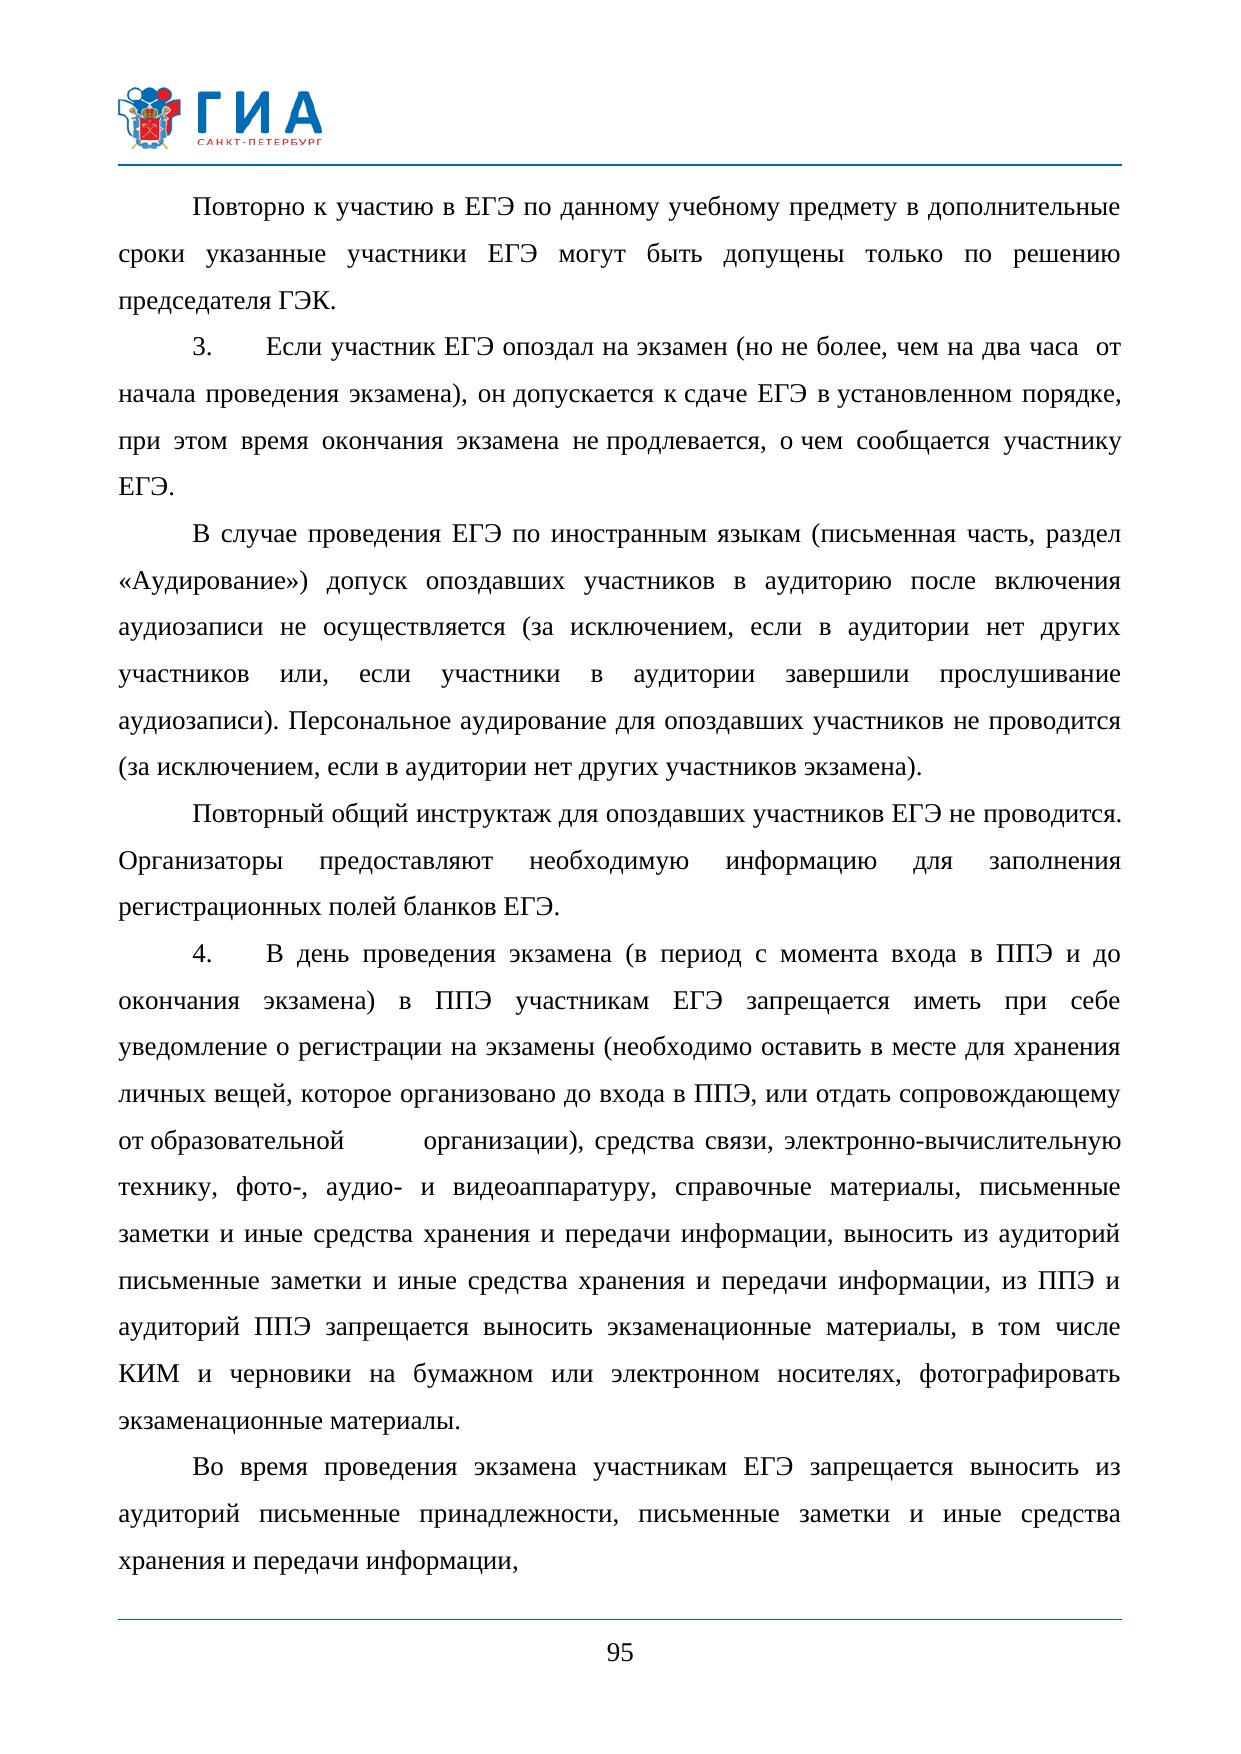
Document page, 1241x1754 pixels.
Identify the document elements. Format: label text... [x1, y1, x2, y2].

text Повторный общий инструктаж для опоздавших участников ЕГЭ не проводится. Организаторы предоставляют необходимую информацию для заполнения регистрационных полей бланков ЕГЭ. [118, 797, 1122, 922]
text Повторно к участию в ЕГЭ по данному учебному предмету в дополнительные сроки указанные участники ЕГЭ могут быть допущены только по решению председателя ГЭК. [118, 191, 1122, 315]
text В случае проведения ЕГЭ по иностранным языкам (письменная часть, раздел «Аудирование») допуск опоздавших участников в аудиторию после включения аудиозаписи не осуществляется (за исключением, если в аудитории нет других участников или, если участники в аудитории завершили прослушивание аудиозаписи). Персональное аудирование для опоздавших участников не проводится (за исключением, если в аудитории нет других участников экзамена). [118, 517, 1122, 782]
list Если участник ЕГЭ опоздал на экзамен (но не более, чем на два часа от начала проведения экзамена), он допускается к сдаче ЕГЭ в установленном порядке, при этом время окончания экзамена не продлевается, о чем сообщается участнику ЕГЭ. [118, 331, 1122, 502]
picture [118, 73, 322, 163]
text Во время проведения экзамена участникам ЕГЭ запрещается выносить из аудиторий письменные принадлежности, письменные заметки и иные средства хранения и передачи информации, [118, 1451, 1122, 1575]
list В день проведения экзамена (в период с момента входа в ППЭ и до окончания экзамена) в ППЭ участникам ЕГЭ запрещается иметь при себе уведомление о регистрации на экзамены (необходимо оставить в месте для хранения личных вещей, которое организовано до входа в ППЭ, или отдать сопровождающему от образовательной организации), средства связи, электронно-вычислительную технику, фото-, аудио- и видеоаппаратуру, справочные материалы, письменные заметки и иные средства хранения и передачи информации, выносить из аудиторий письменные заметки и иные средства хранения и передачи информации, из ППЭ и аудиторий ППЭ запрещается выносить экзаменационные материалы, в том числе КИМ и черновики на бумажном или электронном носителях, фотографировать экзаменационные материалы. [118, 937, 1122, 1435]
